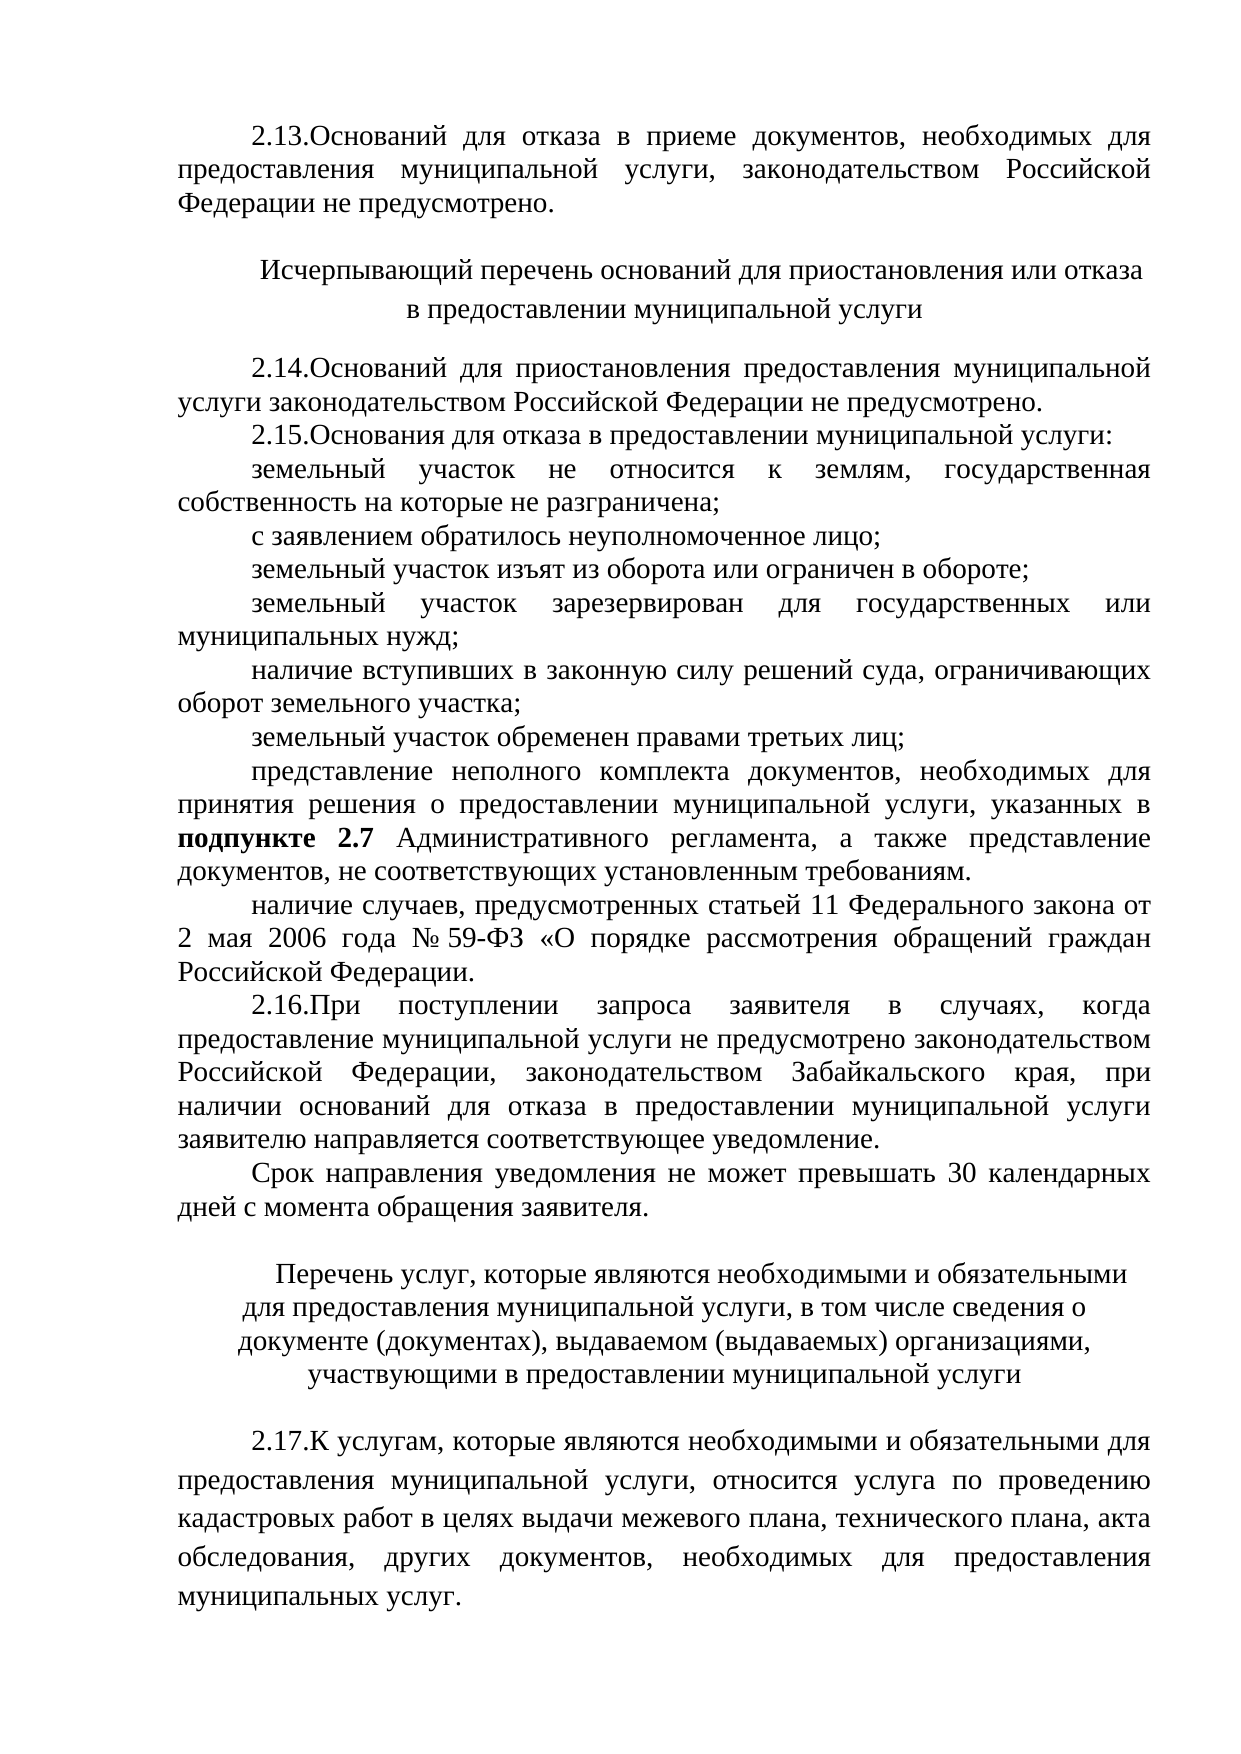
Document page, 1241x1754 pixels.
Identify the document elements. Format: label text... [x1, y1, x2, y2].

text наличие случаев, предусмотренных статьей 11 Федерального закона от 2 мая 2006 года № 59-ФЗ «О порядке рассмотрения обращений граждан Российской Федерации. [177, 887, 1152, 987]
text 2.15.Основания для отказа в предоставлении муниципальной услуги: [177, 417, 1152, 451]
text 2.16.При поступлении запроса заявителя в случаях, когда предоставление муниципальной услуги не предусмотрено законодательством Российской Федерации, законодательством Забайкальского края, при наличии оснований для отказа в предоставлении муниципальной услуги заявителю направляется соответствующее уведомление. [177, 987, 1152, 1155]
text Перечень услуг, которые являются необходимыми и обязательными для предоставления муниципальной услуги, в том числе сведения о документе (документах), выдаваемом (выдаваемых) организациями, участвующими в предоставлении муниципальной услуги [177, 1256, 1152, 1390]
text с заявлением обратилось неуполномоченное лицо; [177, 518, 1152, 551]
text 2.17.К услугам, которые являются необходимыми и обязательными для предоставления муниципальной услуги, относится услуга по проведению кадастровых работ в целях выдачи межевого плана, технического плана, акта обследования, других документов, необходимых для предоставления муниципальных услуг. [177, 1423, 1152, 1611]
text 2.14.Оснований для приостановления предоставления муниципальной услуги законодательством Российской Федерации не предусмотрено. [177, 350, 1152, 417]
text 2.13.Оснований для отказа в приеме документов, необходимых для предоставления муниципальной услуги, законодательством Российской Федерации не предусмотрено. [177, 118, 1152, 219]
text Исчерпывающий перечень оснований для приостановления или отказа в предоставлении муниципальной услуги [177, 252, 1152, 324]
text Срок направления уведомления не может превышать 30 календарных дней с момента обращения заявителя. [177, 1155, 1152, 1222]
text земельный участок не относится к землям, государственная собственность на которые не разграничена; [177, 451, 1152, 518]
text представление неполного комплекта документов, необходимых для принятия решения о предоставлении муниципальной услуги, указанных в подпункте 2.7 Административного регламента, а также представление документов, не соответствующих установленным требованиям. [177, 753, 1152, 887]
text земельный участок изъят из оборота или ограничен в обороте; [177, 551, 1152, 585]
text земельный участок зарезервирован для государственных или муниципальных нужд; [177, 585, 1152, 652]
text наличие вступивших в законную силу решений суда, ограничивающих оборот земельного участка; [177, 652, 1152, 719]
text земельный участок обременен правами третьих лиц; [177, 719, 1152, 753]
